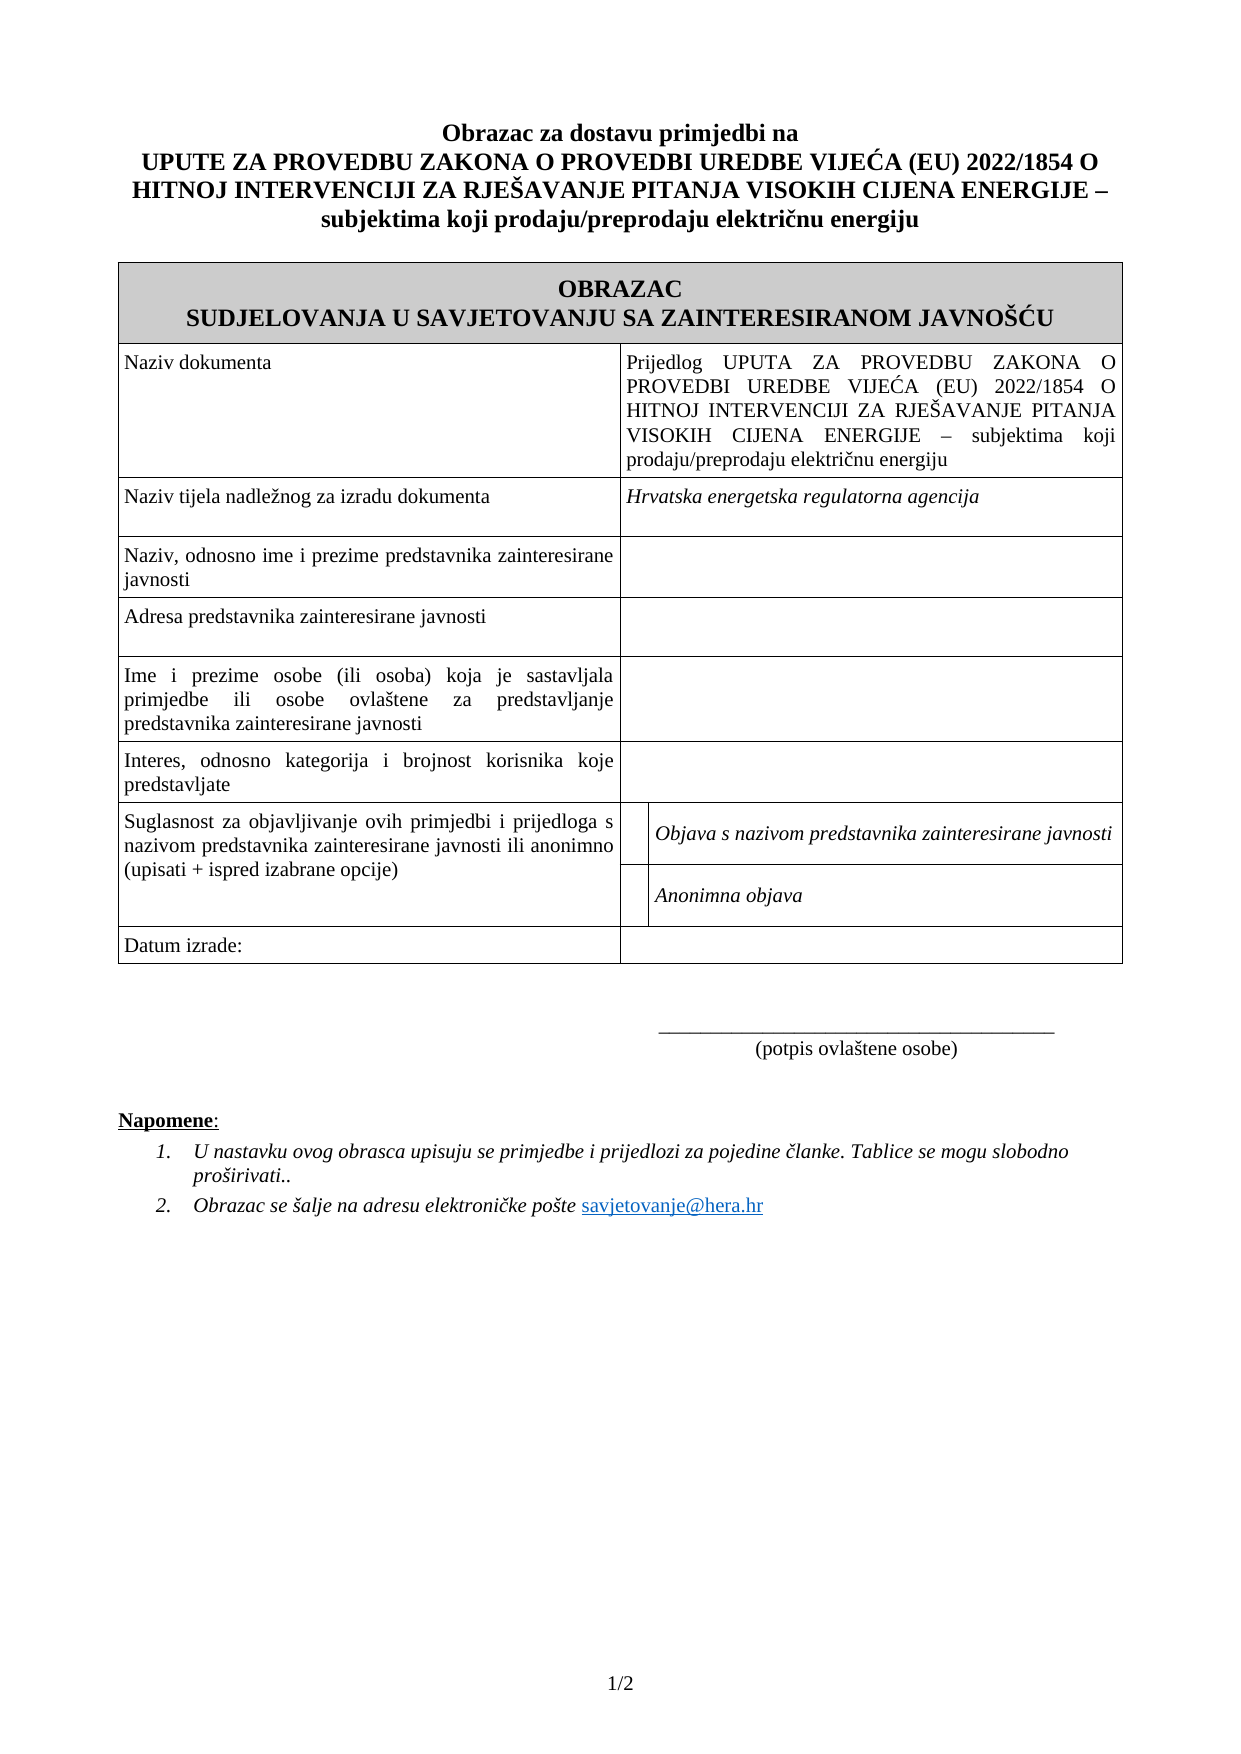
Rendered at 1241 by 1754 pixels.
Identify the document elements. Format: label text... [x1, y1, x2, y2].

table_cell Prijedlog UPUTA ZA PROVEDBU ZAKONA O PROVEDBI UREDBE VIJEĆA (EU) 2022/1854 O HITNOJ INTERVENCIJI ZA RJEŠAVANJE PITANJA VISOKIH CIJENA ENERGIJE – subjektima koji prodaju/preprodaju električnu energiju [621, 344, 1122, 477]
table_cell Objava s nazivom predstavnika zainteresirane javnosti [649, 803, 1122, 864]
table_cell Naziv, odnosno ime i prezime predstavnika zainteresirane javnosti [119, 537, 620, 597]
text Napomene: [118, 1108, 1122, 1132]
table_cell [621, 803, 648, 864]
list Obrazac se šalje na adresu elektroničke pošte savjetovanje@hera.hr [156, 1193, 1122, 1217]
table_cell Interes, odnosno kategorija i brojnost korisnika koje predstavljate [119, 742, 620, 802]
table_cell [621, 927, 1122, 963]
table_cell [621, 742, 1122, 802]
table_cell Naziv dokumenta [119, 344, 620, 477]
table_cell Suglasnost za objavljivanje ovih primjedbi i prijedloga s nazivom predstavnika zainteresirane javnosti ili anonimno (upisati + ispred izabrane opcije) [119, 803, 620, 926]
table_cell Ime i prezime osobe (ili osoba) koja je sastavljala primjedbe ili osobe ovlaštene za predstavljanje predstavnika zainteresirane javnosti [119, 657, 620, 741]
list U nastavku ovog obrasca upisuju se primjedbe i prijedlozi za pojedine članke. Tablice se mogu slobodno proširivati.. [156, 1138, 1122, 1187]
table_header OBRAZAC SUDJELOVANJA U SAVJETOVANJU SA ZAINTERESIRANOM JAVNOŠĆU [119, 263, 1122, 343]
table_cell Naziv tijela nadležnog za izradu dokumenta [119, 478, 620, 536]
table_cell Anonimna objava [649, 865, 1122, 926]
table_cell [621, 657, 1122, 741]
table_cell [621, 537, 1122, 597]
text ______________________________________ [118, 1012, 1122, 1036]
table_cell [621, 598, 1122, 656]
table_cell Adresa predstavnika zainteresirane javnosti [119, 598, 620, 656]
text Obrazac za dostavu primjedbi na UPUTE ZA PROVEDBU ZAKONA O PROVEDBI UREDBE VIJEĆA (EU) 2022/1854 O HITNOJ INTERVENCIJI ZA RJEŠAVANJE PITANJA VISOKIH CIJENA ENERGIJE – subjektima koji prodaju/preprodaju električnu energiju [118, 118, 1122, 233]
table_cell Datum izrade: [119, 927, 620, 963]
text (potpis ovlaštene osobe) [118, 1036, 1122, 1060]
table_cell [621, 865, 648, 926]
table_cell Hrvatska energetska regulatorna agencija [621, 478, 1122, 536]
